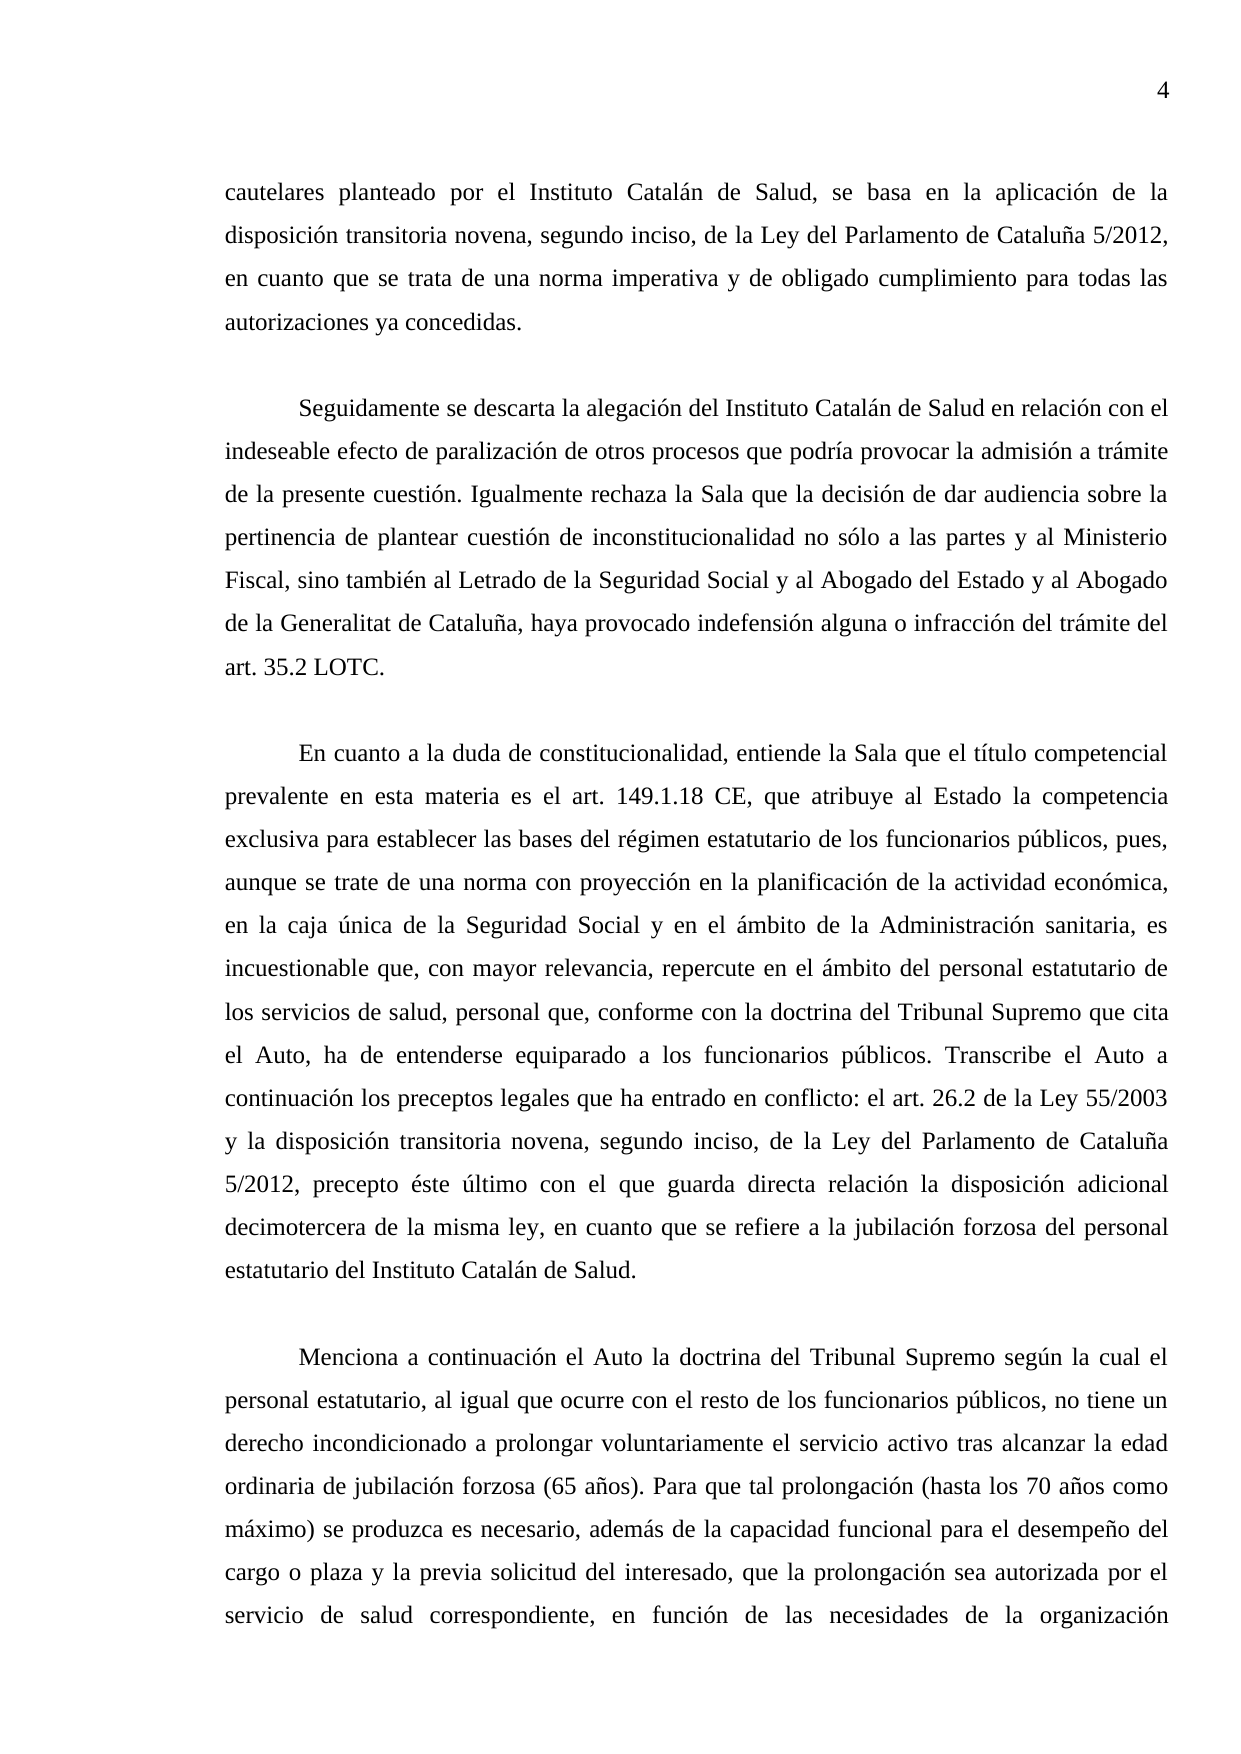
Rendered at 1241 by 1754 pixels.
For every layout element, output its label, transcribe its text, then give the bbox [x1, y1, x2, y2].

text Seguidamente se descarta la alegación del Instituto Catalán de Salud en relación con el indeseable efecto de paralización de otros procesos que podría provocar la admisión a trámite de la presente cuestión. Igualmente rechaza la Sala que la decisión de dar audiencia sobre la pertinencia de plantear cuestión de inconstitucionalidad no sólo a las partes y al Ministerio Fiscal, sino también al Letrado de la Seguridad Social y al Abogado del Estado y al Abogado de la Generalitat de Cataluña, haya provocado indefensión alguna o infracción del trámite del art. 35.2 LOTC. [224, 393, 1169, 680]
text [224, 1342, 1169, 1629]
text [224, 177, 1169, 335]
text En cuanto a la duda de constitucionalidad, entiende la Sala que el título competencial prevalente en esta materia es el art. 149.1.18 CE, que atribuye al Estado la competencia exclusiva para establecer las bases del régimen estatutario de los funcionarios públicos, pues, aunque se trate de una norma con proyección en la planificación de la actividad económica, en la caja única de la Seguridad Social y en el ámbito de la Administración sanitaria, es incuestionable que, con mayor relevancia, repercute en el ámbito del personal estatutario de los servicios de salud, personal que, conforme con la doctrina del Tribunal Supremo que cita el Auto, ha de entenderse equiparado a los funcionarios públicos. Transcribe el Auto a continuación los preceptos legales que ha entrado en conflicto: el art. 26.2 de la Ley 55/2003 y la disposición transitoria novena, segundo inciso, de la Ley del Parlamento de Cataluña 5/2012, precepto éste último con el que guarda directa relación la disposición adicional decimotercera de la misma ley, en cuanto que se refiere a la jubilación forzosa del personal estatutario del Instituto Catalán de Salud. [224, 738, 1169, 1284]
